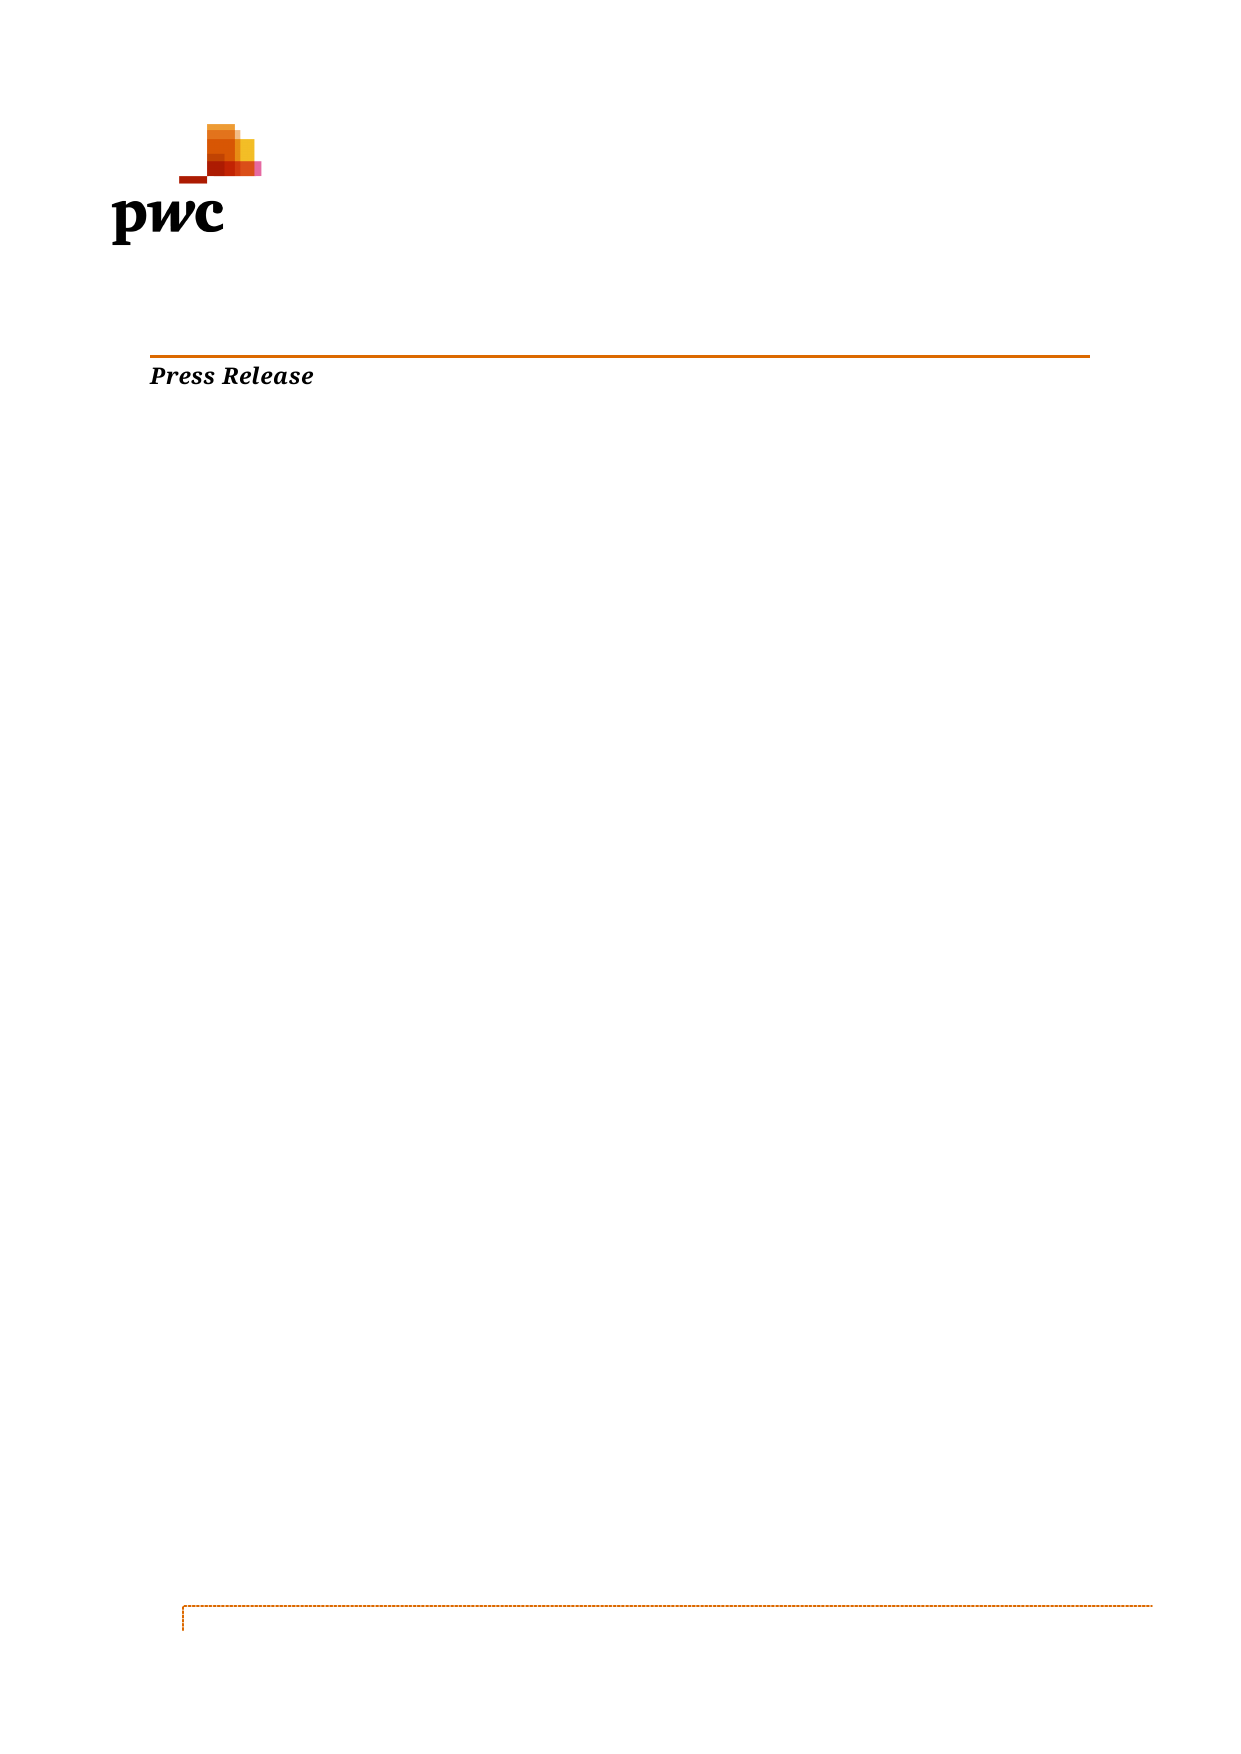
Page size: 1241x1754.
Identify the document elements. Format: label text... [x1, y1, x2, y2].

title Press Release [150, 358, 1090, 391]
picture [70, 80, 303, 289]
